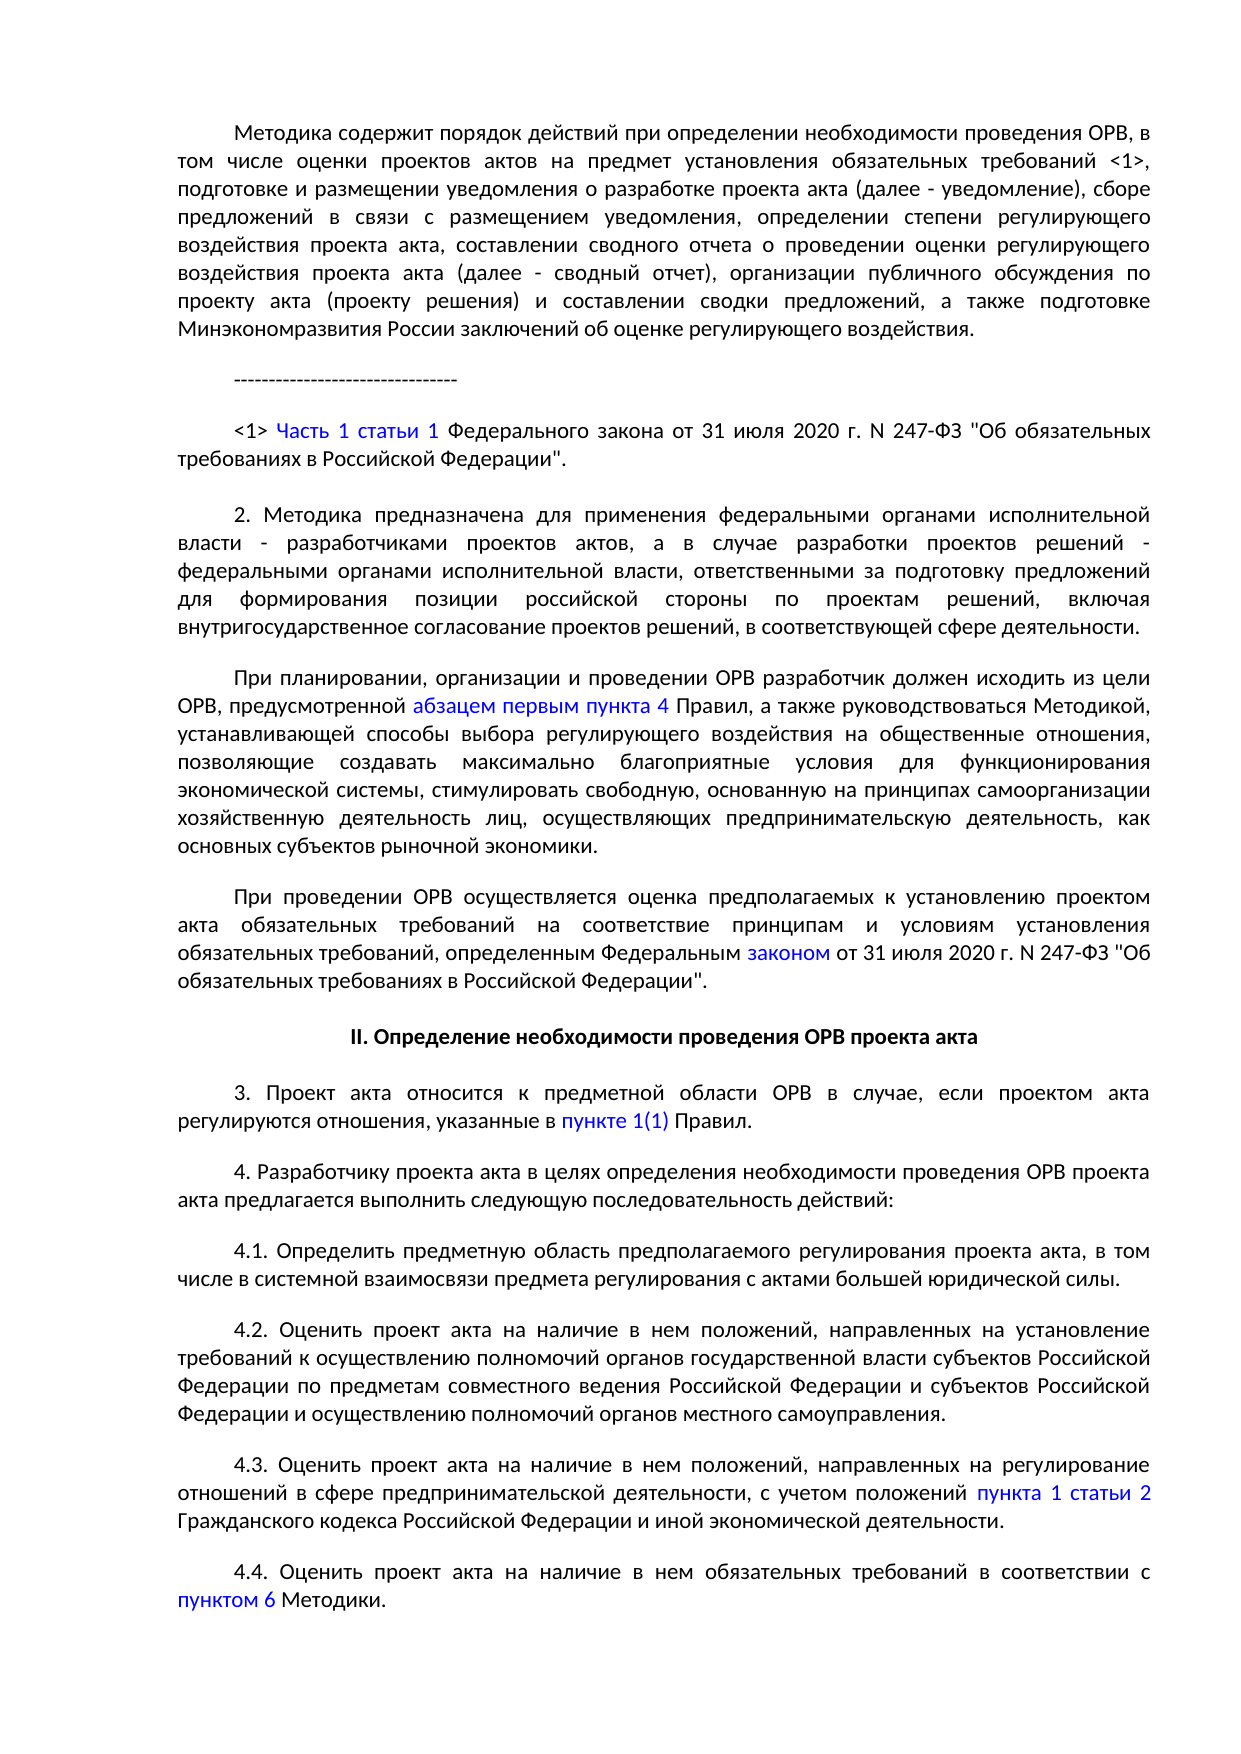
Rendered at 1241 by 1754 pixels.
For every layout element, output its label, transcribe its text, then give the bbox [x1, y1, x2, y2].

text 4.3. Оценить проект акта на наличие в нем положений, направленных на регулирование отношений в сфере предпринимательской деятельности, с учетом положений пункта 1 статьи 2 Гражданского кодекса Российской Федерации и иной экономической деятельности. [177, 1450, 1152, 1534]
text 4.4. Оценить проект акта на наличие в нем обязательных требований в соответствии с пунктом 6 Методики. [177, 1557, 1152, 1613]
text 4.2. Оценить проект акта на наличие в нем положений, направленных на установление требований к осуществлению полномочий органов государственной власти субъектов Российской Федерации по предметам совместного ведения Российской Федерации и субъектов Российской Федерации и осуществлению полномочий органов местного самоуправления. [177, 1315, 1152, 1427]
text При проведении ОРВ осуществляется оценка предполагаемых к установлению проектом акта обязательных требований на соответствие принципам и условиям установления обязательных требований, определенным Федеральным законом от 31 июля 2020 г. N 247-ФЗ "Об обязательных требованиях в Российской Федерации". [177, 882, 1152, 994]
text 2. Методика предназначена для применения федеральными органами исполнительной власти - разработчиками проектов актов, а в случае разработки проектов решений - федеральными органами исполнительной власти, ответственными за подготовку предложений для формирования позиции российской стороны по проектам решений, включая внутригосударственное согласование проектов решений, в соответствующей сфере деятельности. [177, 500, 1152, 640]
text 4. Разработчику проекта акта в целях определения необходимости проведения ОРВ проекта акта предлагается выполнить следующую последовательность действий: [177, 1157, 1152, 1213]
text При планировании, организации и проведении ОРВ разработчик должен исходить из цели ОРВ, предусмотренной абзацем первым пункта 4 Правил, а также руководствоваться Методикой, устанавливающей способы выбора регулирующего воздействия на общественные отношения, позволяющие создавать максимально благоприятные условия для функционирования экономической системы, стимулировать свободную, основанную на принципах самоорганизации хозяйственную деятельность лиц, осуществляющих предпринимательскую деятельность, как основных субъектов рыночной экономики. [177, 663, 1152, 859]
text -------------------------------- [177, 365, 1152, 393]
title II. Определение необходимости проведения ОРВ проекта акта [177, 1022, 1152, 1050]
text Методика содержит порядок действий при определении необходимости проведения ОРВ, в том числе оценки проектов актов на предмет установления обязательных требований <1>, подготовке и размещении уведомления о разработке проекта акта (далее - уведомление), сборе предложений в связи с размещением уведомления, определении степени регулирующего воздействия проекта акта, составлении сводного отчета о проведении оценки регулирующего воздействия проекта акта (далее - сводный отчет), организации публичного обсуждения по проекту акта (проекту решения) и составлении сводки предложений, а также подготовке Минэкономразвития России заключений об оценке регулирующего воздействия. [177, 118, 1152, 342]
text <1> Часть 1 статьи 1 Федерального закона от 31 июля 2020 г. N 247-ФЗ "Об обязательных требованиях в Российской Федерации". [177, 416, 1152, 472]
text 4.1. Определить предметную область предполагаемого регулирования проекта акта, в том числе в системной взаимосвязи предмета регулирования с актами большей юридической силы. [177, 1236, 1152, 1292]
text 3. Проект акта относится к предметной области ОРВ в случае, если проектом акта регулируются отношения, указанные в пункте 1(1) Правил. [177, 1078, 1152, 1134]
